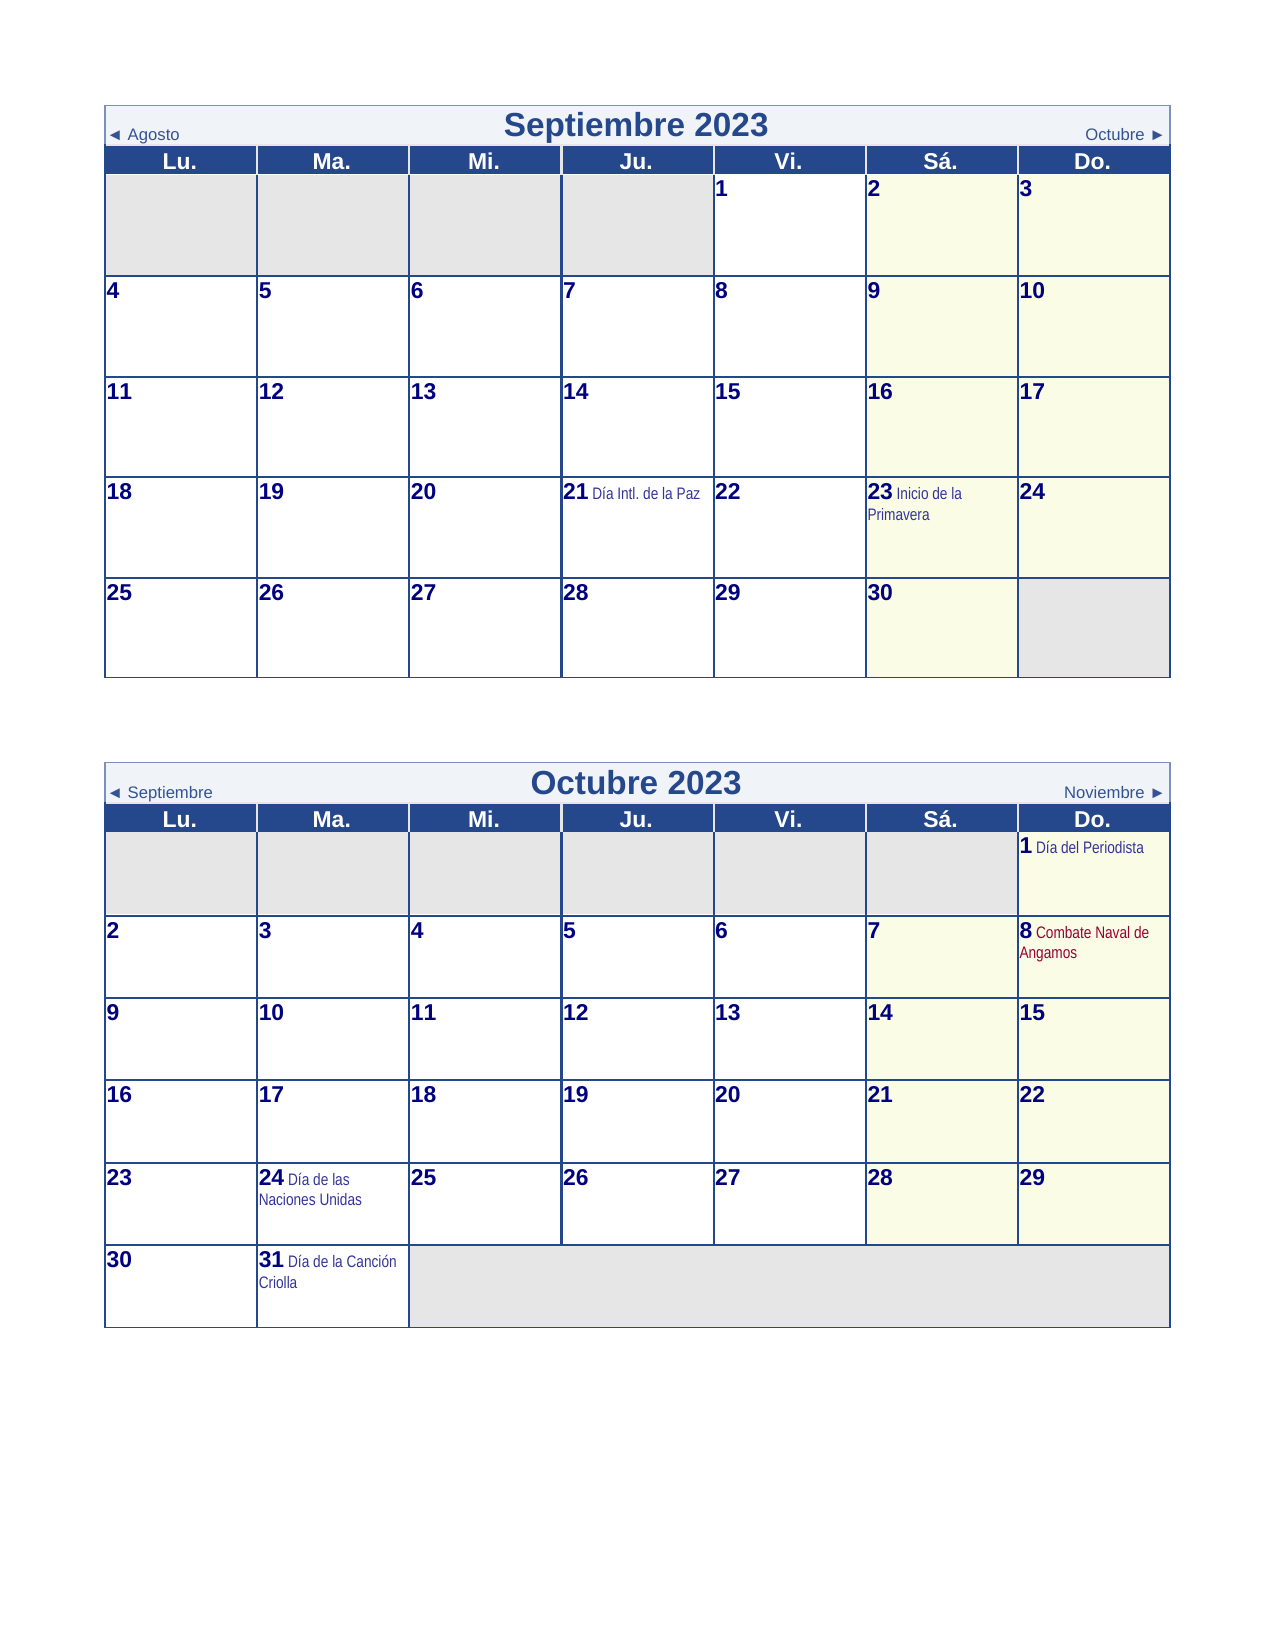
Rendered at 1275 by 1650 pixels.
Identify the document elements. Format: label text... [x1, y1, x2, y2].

table_cell 13 [715, 999, 865, 1079]
table_cell 2 [106, 917, 256, 997]
table_cell 25 [410, 1164, 560, 1244]
table_cell 5 [258, 277, 408, 376]
table_cell 3 [258, 917, 408, 997]
table_cell 7 [867, 917, 1017, 997]
table_cell 19 [563, 1081, 713, 1162]
table_cell [106, 832, 256, 914]
table_cell 20 [715, 1081, 865, 1162]
table_header ◄ Agosto [106, 106, 257, 144]
table_cell 7 [563, 277, 713, 376]
table_cell 22 [715, 478, 865, 577]
table_cell 28 [563, 579, 713, 677]
table_cell 16 [106, 1081, 256, 1162]
table_cell Vi. [715, 804, 865, 832]
table_cell 13 [410, 378, 560, 476]
table_cell 12 [563, 999, 713, 1079]
table_cell 15 [1019, 999, 1169, 1079]
table_cell [563, 832, 713, 914]
table_header Noviembre ► [1018, 763, 1169, 802]
table_cell 23 Inicio de la Primavera [867, 478, 1017, 577]
table_cell 27 [410, 579, 560, 677]
table_cell 16 [867, 378, 1017, 476]
table_cell 29 [1019, 1164, 1169, 1244]
table_cell 18 [410, 1081, 560, 1162]
table_cell 24 Día de las Naciones Unidas [258, 1164, 408, 1244]
table_cell Mi. [410, 804, 560, 832]
table_cell 28 [867, 1164, 1017, 1244]
table_cell Ma. [258, 804, 408, 832]
table_cell 8 Combate Naval de Angamos [1019, 917, 1169, 997]
table_cell Ma. [258, 146, 408, 174]
table_cell 26 [563, 1164, 713, 1244]
table_cell Lu. [106, 146, 256, 174]
table_cell 19 [258, 478, 408, 577]
table_header Octubre 2023 [257, 763, 1018, 802]
table_cell 6 [715, 917, 865, 997]
table_cell [563, 175, 713, 275]
table_cell [867, 832, 1017, 914]
table_cell 9 [867, 277, 1017, 376]
table_cell 18 [106, 478, 256, 577]
table_cell 26 [258, 579, 408, 677]
table_cell 22 [1019, 1081, 1169, 1162]
table_cell 10 [1019, 277, 1169, 376]
table_header Octubre ► [1018, 106, 1169, 144]
table_cell Lu. [106, 804, 256, 832]
table_cell Do. [1019, 146, 1169, 174]
table_cell [1019, 579, 1169, 677]
table_cell 14 [563, 378, 713, 476]
table_cell 15 [715, 378, 865, 476]
table_cell 30 [106, 1246, 256, 1327]
table_cell [410, 1246, 1169, 1327]
table_cell Vi. [715, 146, 865, 174]
table_header ◄ Septiembre [106, 763, 257, 802]
table_cell 21 Día Intl. de la Paz [563, 478, 713, 577]
table_cell 12 [258, 378, 408, 476]
table_cell 21 [867, 1081, 1017, 1162]
table_cell 17 [1019, 378, 1169, 476]
table_cell 9 [106, 999, 256, 1079]
table_cell [258, 175, 408, 275]
table_cell 30 [867, 579, 1017, 677]
table_cell 6 [410, 277, 560, 376]
table_cell 11 [410, 999, 560, 1079]
table_cell 11 [106, 378, 256, 476]
table_cell [258, 832, 408, 914]
table_cell 1 Día del Periodista [1019, 832, 1169, 914]
table_cell 4 [106, 277, 256, 376]
table_cell 23 [106, 1164, 256, 1244]
table_cell 14 [867, 999, 1017, 1079]
table_cell 8 [715, 277, 865, 376]
table_cell Mi. [410, 146, 560, 174]
table_cell Ju. [563, 146, 713, 174]
table_cell 5 [563, 917, 713, 997]
table_cell 25 [106, 579, 256, 677]
table_cell [410, 832, 560, 914]
table_cell 24 [1019, 478, 1169, 577]
table_cell Sá. [867, 146, 1017, 174]
table_header Septiembre 2023 [257, 106, 1018, 144]
table_cell 17 [258, 1081, 408, 1162]
table_cell Do. [1019, 804, 1169, 832]
table_cell 31 Día de la Canción Criolla [258, 1246, 408, 1327]
table_cell 4 [410, 917, 560, 997]
table_cell 1 [715, 175, 865, 275]
table_cell [410, 175, 560, 275]
table_cell 29 [715, 579, 865, 677]
table_cell Ju. [563, 804, 713, 832]
table_cell 20 [410, 478, 560, 577]
table_cell Sá. [867, 804, 1017, 832]
table_cell 3 [1019, 175, 1169, 275]
table_cell [106, 175, 256, 275]
table_cell [715, 832, 865, 914]
table_cell 27 [715, 1164, 865, 1244]
table_cell 10 [258, 999, 408, 1079]
table_cell 2 [867, 175, 1017, 275]
